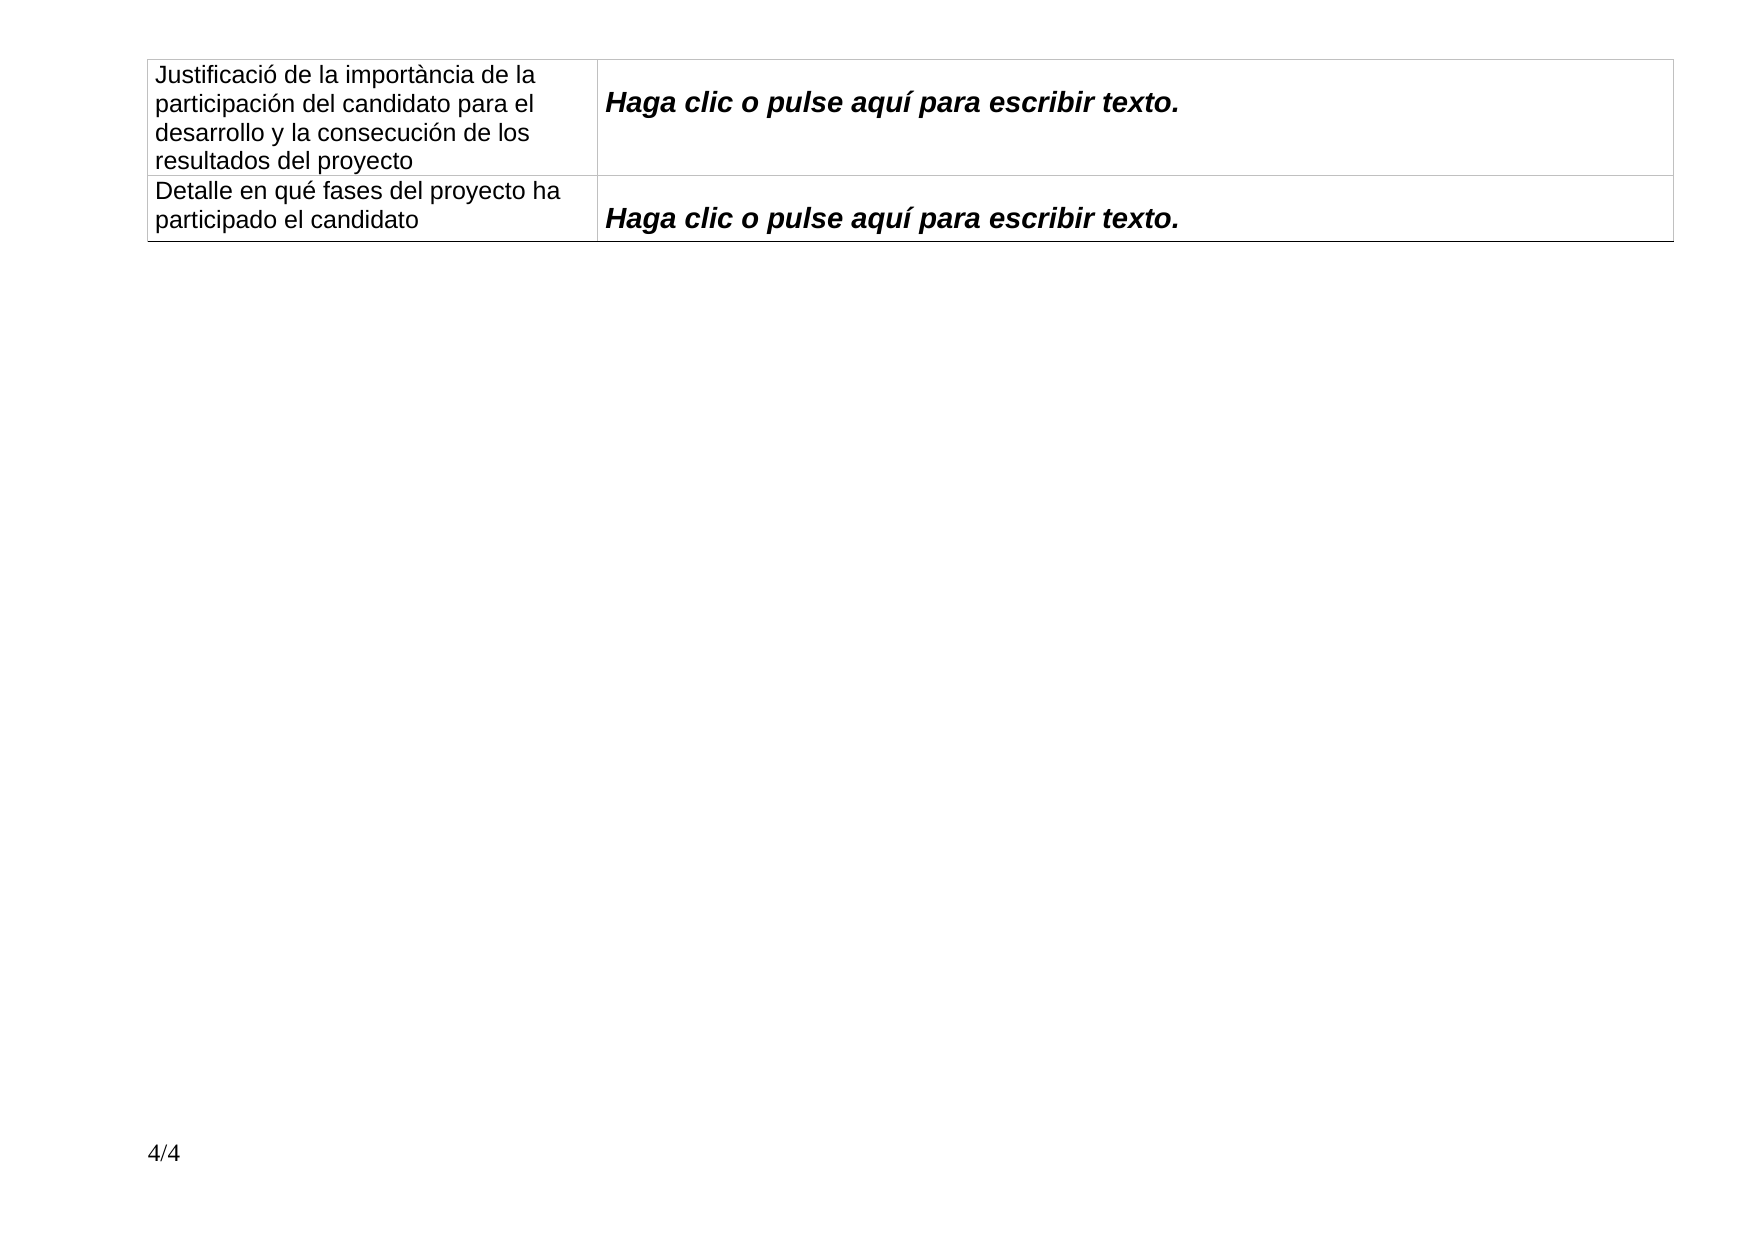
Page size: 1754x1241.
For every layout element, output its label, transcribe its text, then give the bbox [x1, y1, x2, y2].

table_cell Detalle en qué fases del proyecto ha participado el candidato [148, 176, 597, 241]
table_cell Justificació de la importància de la participación del candidato para el desarrollo y la consecución de los resultados del proyecto [148, 60, 597, 175]
